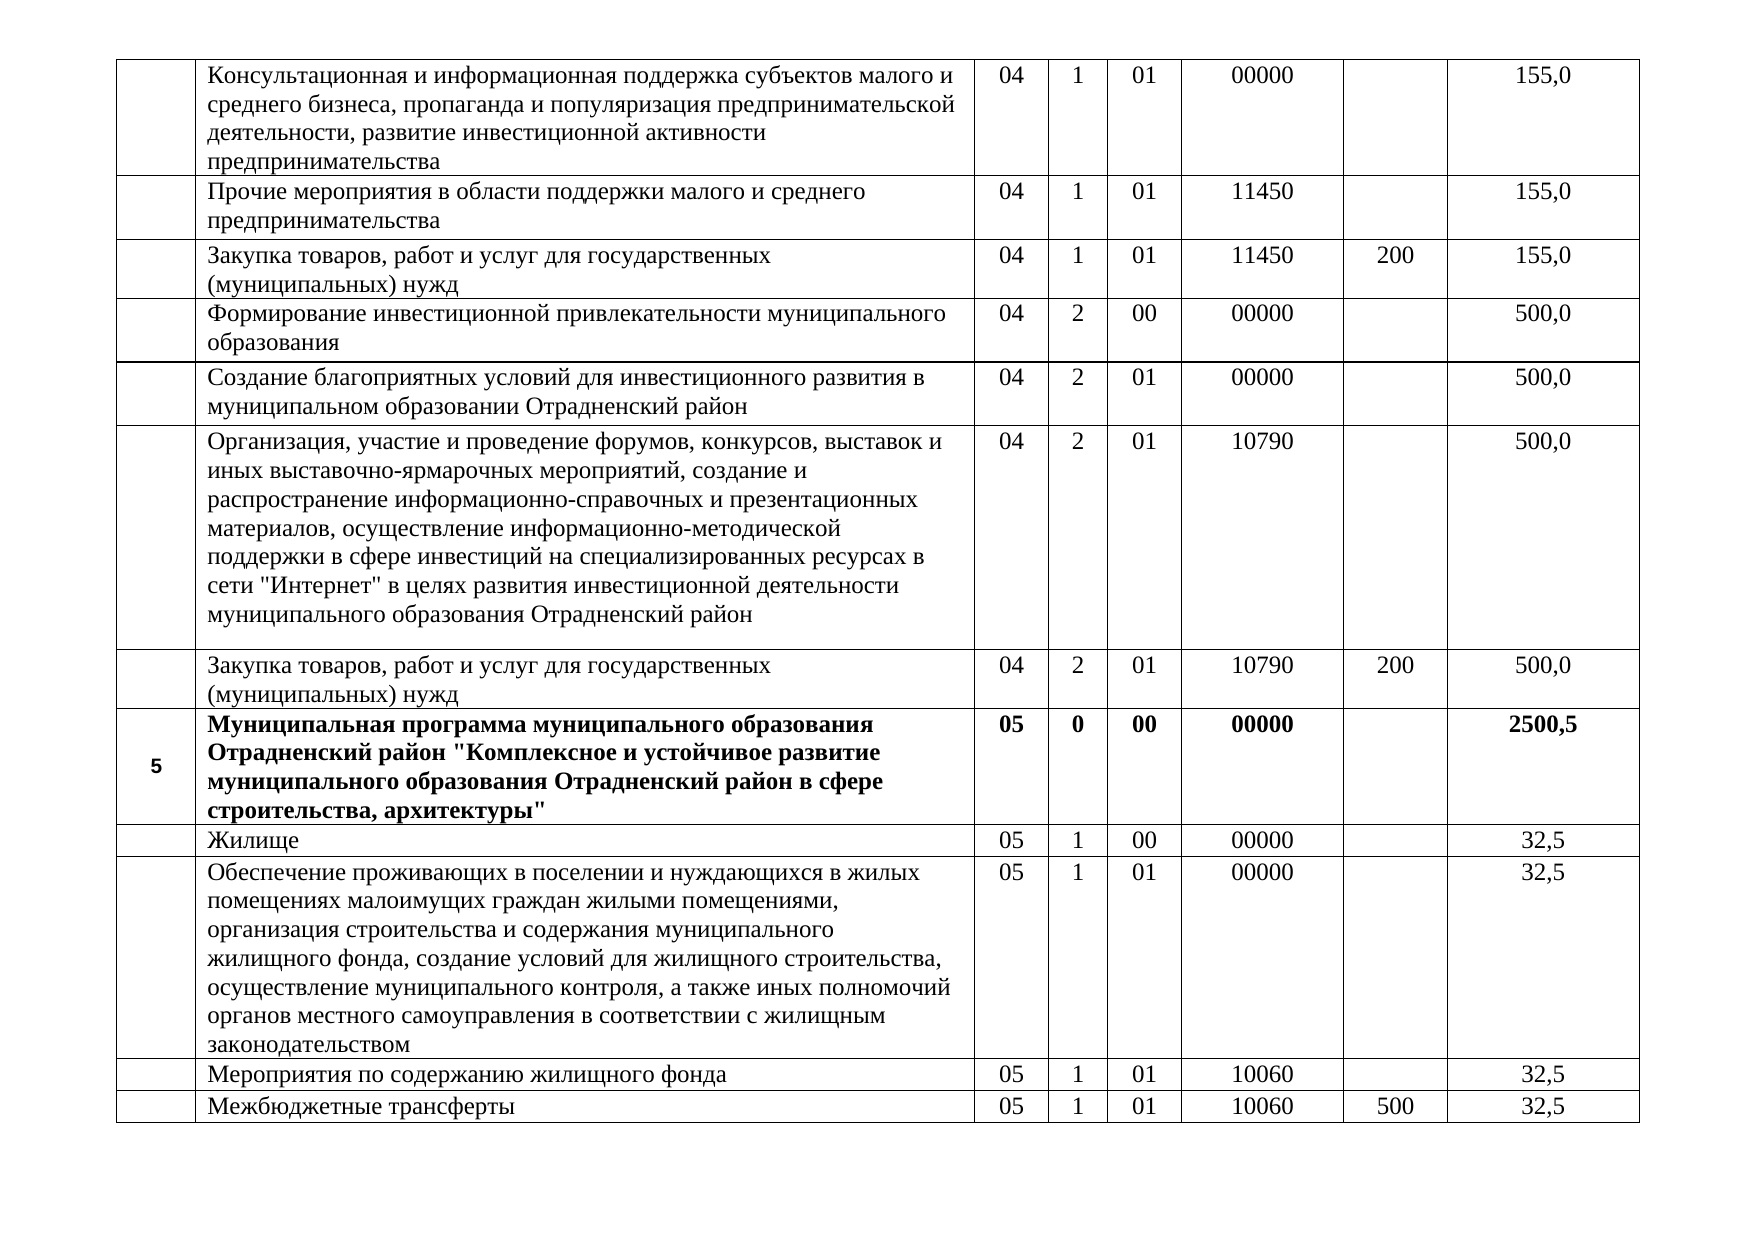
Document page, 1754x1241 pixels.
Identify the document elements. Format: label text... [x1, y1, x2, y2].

table_cell 10790 [1182, 650, 1343, 708]
table_cell Создание благоприятных условий для инвестиционного развития в муниципальном образовании Отрадненский район [196, 363, 974, 425]
table_cell 01 [1108, 1091, 1181, 1122]
table_cell [117, 426, 195, 649]
table_cell 500,0 [1448, 650, 1639, 708]
table_cell [117, 857, 195, 1058]
table_cell 01 [1108, 363, 1181, 425]
table_cell 04 [975, 60, 1048, 175]
table_cell 1 [1049, 240, 1107, 297]
table_cell 01 [1108, 60, 1181, 175]
table_cell 04 [975, 176, 1048, 239]
table_cell 1 [1049, 825, 1107, 856]
table_cell 00 [1108, 825, 1181, 856]
table_cell 00000 [1182, 363, 1343, 425]
table_cell 32,5 [1448, 1091, 1639, 1122]
table_cell 500,0 [1448, 299, 1639, 361]
table_cell Обеспечение проживающих в поселении и нуждающихся в жилых помещениях малоимущих граждан жилыми помещениями, организация строительства и содержания муниципального жилищного фонда, создание условий для жилищного строительства, осуществление муниципального контроля, а также иных полномочий органов местного самоуправления в соответствии с жилищным законодательством [196, 857, 974, 1058]
table_cell [1344, 176, 1447, 239]
table_cell [1344, 857, 1447, 1058]
table_cell 500,0 [1448, 426, 1639, 649]
table_cell 5 [117, 709, 195, 824]
table_cell 2 [1049, 363, 1107, 425]
table_cell [1344, 426, 1447, 649]
table_cell Жилище [196, 825, 974, 856]
table_cell [1344, 825, 1447, 856]
table_cell [1344, 299, 1447, 361]
table_cell [1344, 709, 1447, 824]
table_cell 500,0 [1448, 363, 1639, 425]
table_cell [117, 363, 195, 425]
table_cell [1344, 363, 1447, 425]
table_cell 10060 [1182, 1059, 1343, 1090]
table_cell 155,0 [1448, 240, 1639, 297]
table_cell 32,5 [1448, 825, 1639, 856]
table_cell Закупка товаров, работ и услуг для государственных (муниципальных) нужд [196, 240, 974, 297]
table_cell 01 [1108, 1059, 1181, 1090]
table_cell 10790 [1182, 426, 1343, 649]
table_cell 0 [1049, 709, 1107, 824]
table_cell 00000 [1182, 299, 1343, 361]
table_cell [117, 176, 195, 239]
table_cell 05 [975, 709, 1048, 824]
table_cell 500 [1344, 1091, 1447, 1122]
table_cell 05 [975, 857, 1048, 1058]
table_cell Муниципальная программа муниципального образования Отрадненский район "Комплексное и устойчивое развитие муниципального образования Отрадненский район в сфере строительства, архитектуры" [196, 709, 974, 824]
table_cell Закупка товаров, работ и услуг для государственных (муниципальных) нужд [196, 650, 974, 708]
table_cell 05 [975, 1059, 1048, 1090]
table_cell 11450 [1182, 176, 1343, 239]
table_cell [117, 240, 195, 297]
table_cell 00000 [1182, 825, 1343, 856]
table_cell 04 [975, 240, 1048, 297]
table_cell 00000 [1182, 60, 1343, 175]
table_cell [117, 825, 195, 856]
table_cell 2500,5 [1448, 709, 1639, 824]
table_cell 05 [975, 825, 1048, 856]
table_cell 00000 [1182, 857, 1343, 1058]
table_cell 10060 [1182, 1091, 1343, 1122]
table_cell 01 [1108, 240, 1181, 297]
table_cell [117, 650, 195, 708]
table_cell 11450 [1182, 240, 1343, 297]
table_cell 2 [1049, 299, 1107, 361]
table_cell Консультационная и информационная поддержка субъектов малого и среднего бизнеса, пропаганда и популяризация предпринимательской деятельности, развитие инвестиционной активности предпринимательства [196, 60, 974, 175]
table_cell 05 [975, 1091, 1048, 1122]
table_cell [1344, 1059, 1447, 1090]
table_cell 1 [1049, 857, 1107, 1058]
table_cell [117, 60, 195, 175]
table_cell [117, 1091, 195, 1122]
table_cell 1 [1049, 1059, 1107, 1090]
table_cell Формирование инвестиционной привлекательности муниципального образования [196, 299, 974, 361]
table_cell 04 [975, 650, 1048, 708]
table_cell 32,5 [1448, 857, 1639, 1058]
table_cell 155,0 [1448, 176, 1639, 239]
table_cell 200 [1344, 650, 1447, 708]
table_cell 01 [1108, 857, 1181, 1058]
table_cell 01 [1108, 650, 1181, 708]
table_cell 32,5 [1448, 1059, 1639, 1090]
table_cell 01 [1108, 426, 1181, 649]
table_cell 00 [1108, 299, 1181, 361]
table_cell 1 [1049, 1091, 1107, 1122]
table_cell 04 [975, 363, 1048, 425]
table_cell [1344, 60, 1447, 175]
table_cell 01 [1108, 176, 1181, 239]
table_cell 155,0 [1448, 60, 1639, 175]
table_cell Межбюджетные трансферты [196, 1091, 974, 1122]
table_cell Мероприятия по содержанию жилищного фонда [196, 1059, 974, 1090]
table_cell 00000 [1182, 709, 1343, 824]
table_cell 04 [975, 299, 1048, 361]
table_cell 1 [1049, 176, 1107, 239]
table_cell [117, 299, 195, 361]
table_cell Прочие мероприятия в области поддержки малого и среднего предпринимательства [196, 176, 974, 239]
table_cell [117, 1059, 195, 1090]
table_cell 04 [975, 426, 1048, 649]
table_cell 00 [1108, 709, 1181, 824]
table_cell 200 [1344, 240, 1447, 297]
table_cell 1 [1049, 60, 1107, 175]
table_cell Организация, участие и проведение форумов, конкурсов, выставок и иных выставочно-ярмарочных мероприятий, создание и распространение информационно-справочных и презентационных материалов, осуществление информационно-методической поддержки в сфере инвестиций на специализированных ресурсах в сети "Интернет" в целях развития инвестиционной деятельности муниципального образования Отрадненский район [196, 426, 974, 649]
table_cell 2 [1049, 426, 1107, 649]
table_cell 2 [1049, 650, 1107, 708]
